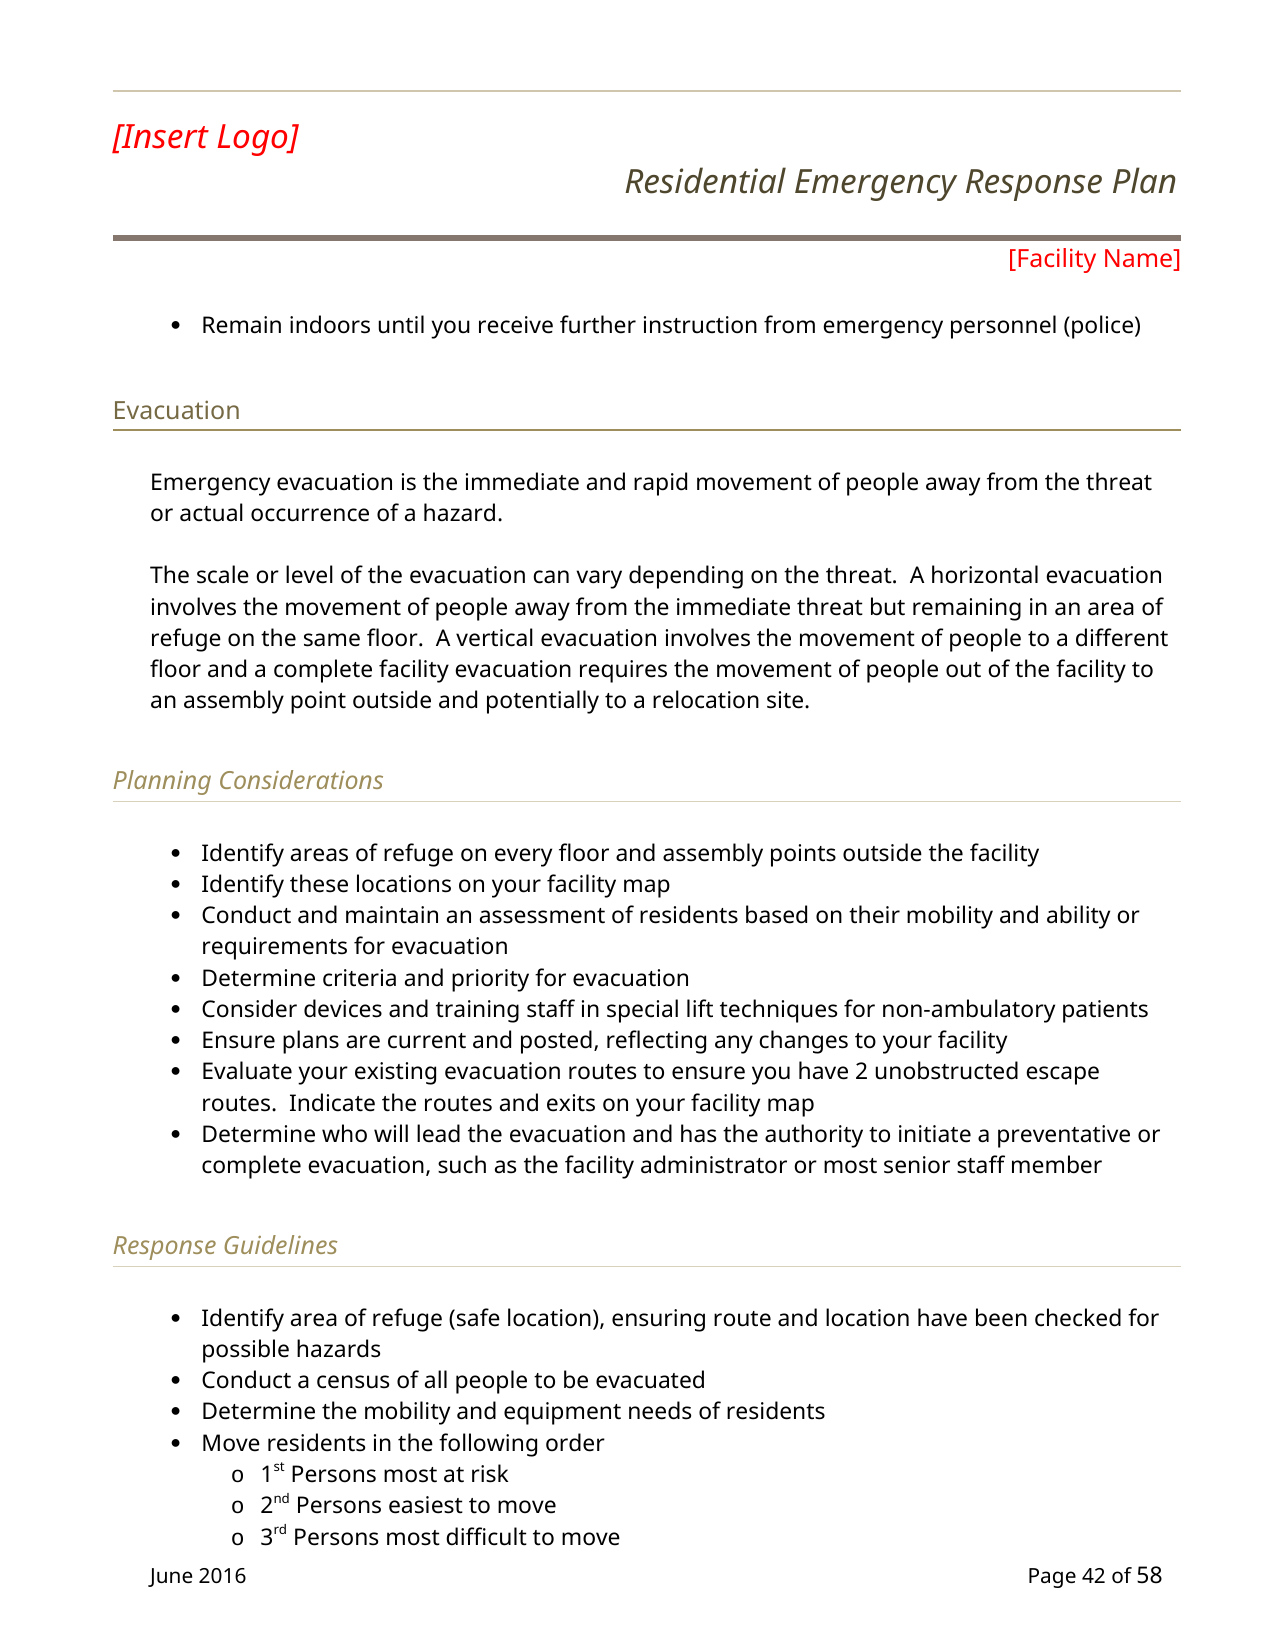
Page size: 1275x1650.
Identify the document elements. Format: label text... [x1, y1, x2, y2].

list 1st Persons most at risk [231, 1458, 1181, 1489]
list Evaluate your existing evacuation routes to ensure you have 2 unobstructed escape routes. Indicate the routes and exits on your facility map [172, 1055, 1181, 1118]
subtitle Planning Considerations [112, 763, 1181, 802]
list Identify areas of refuge on every floor and assembly points outside the facility [172, 837, 1181, 868]
text The scale or level of the evacuation can vary depending on the threat. A horizontal evacuation involves the movement of people away from the immediate threat but remaining in an area of refuge on the same floor. A vertical evacuation involves the movement of people to a different floor and a complete facility evacuation requires the movement of people out of the facility to an assembly point outside and potentially to a relocation site. [150, 559, 1181, 715]
list Conduct and maintain an assessment of residents based on their mobility and ability or requirements for evacuation [172, 899, 1181, 962]
subtitle Response Guidelines [112, 1227, 1181, 1267]
list Identify area of refuge (safe location), ensuring route and location have been checked for possible hazards [172, 1301, 1181, 1364]
list Ensure plans are current and posted, reflecting any changes to your facility [172, 1024, 1181, 1055]
list Determine criteria and priority for evacuation [172, 962, 1181, 993]
list Identify these locations on your facility map [172, 868, 1181, 899]
subtitle Evacuation [112, 392, 1181, 431]
list Move residents in the following order [172, 1426, 1181, 1458]
list Consider devices and training staff in special lift techniques for non-ambulatory patients [172, 993, 1181, 1024]
list 3rd Persons most difficult to move [231, 1520, 1181, 1552]
text Emergency evacuation is the immediate and rapid movement of people away from the threat or actual occurrence of a hazard. [150, 465, 1181, 528]
list Conduct a census of all people to be evacuated [172, 1364, 1181, 1395]
list Determine the mobility and equipment needs of residents [172, 1395, 1181, 1426]
list Determine who will lead the evacuation and has the authority to initiate a preventative or complete evacuation, such as the facility administrator or most senior staff member [172, 1118, 1181, 1180]
list Remain indoors until you receive further instruction from emergency personnel (police) [172, 309, 1181, 340]
list 2nd Persons easiest to move [231, 1489, 1181, 1520]
